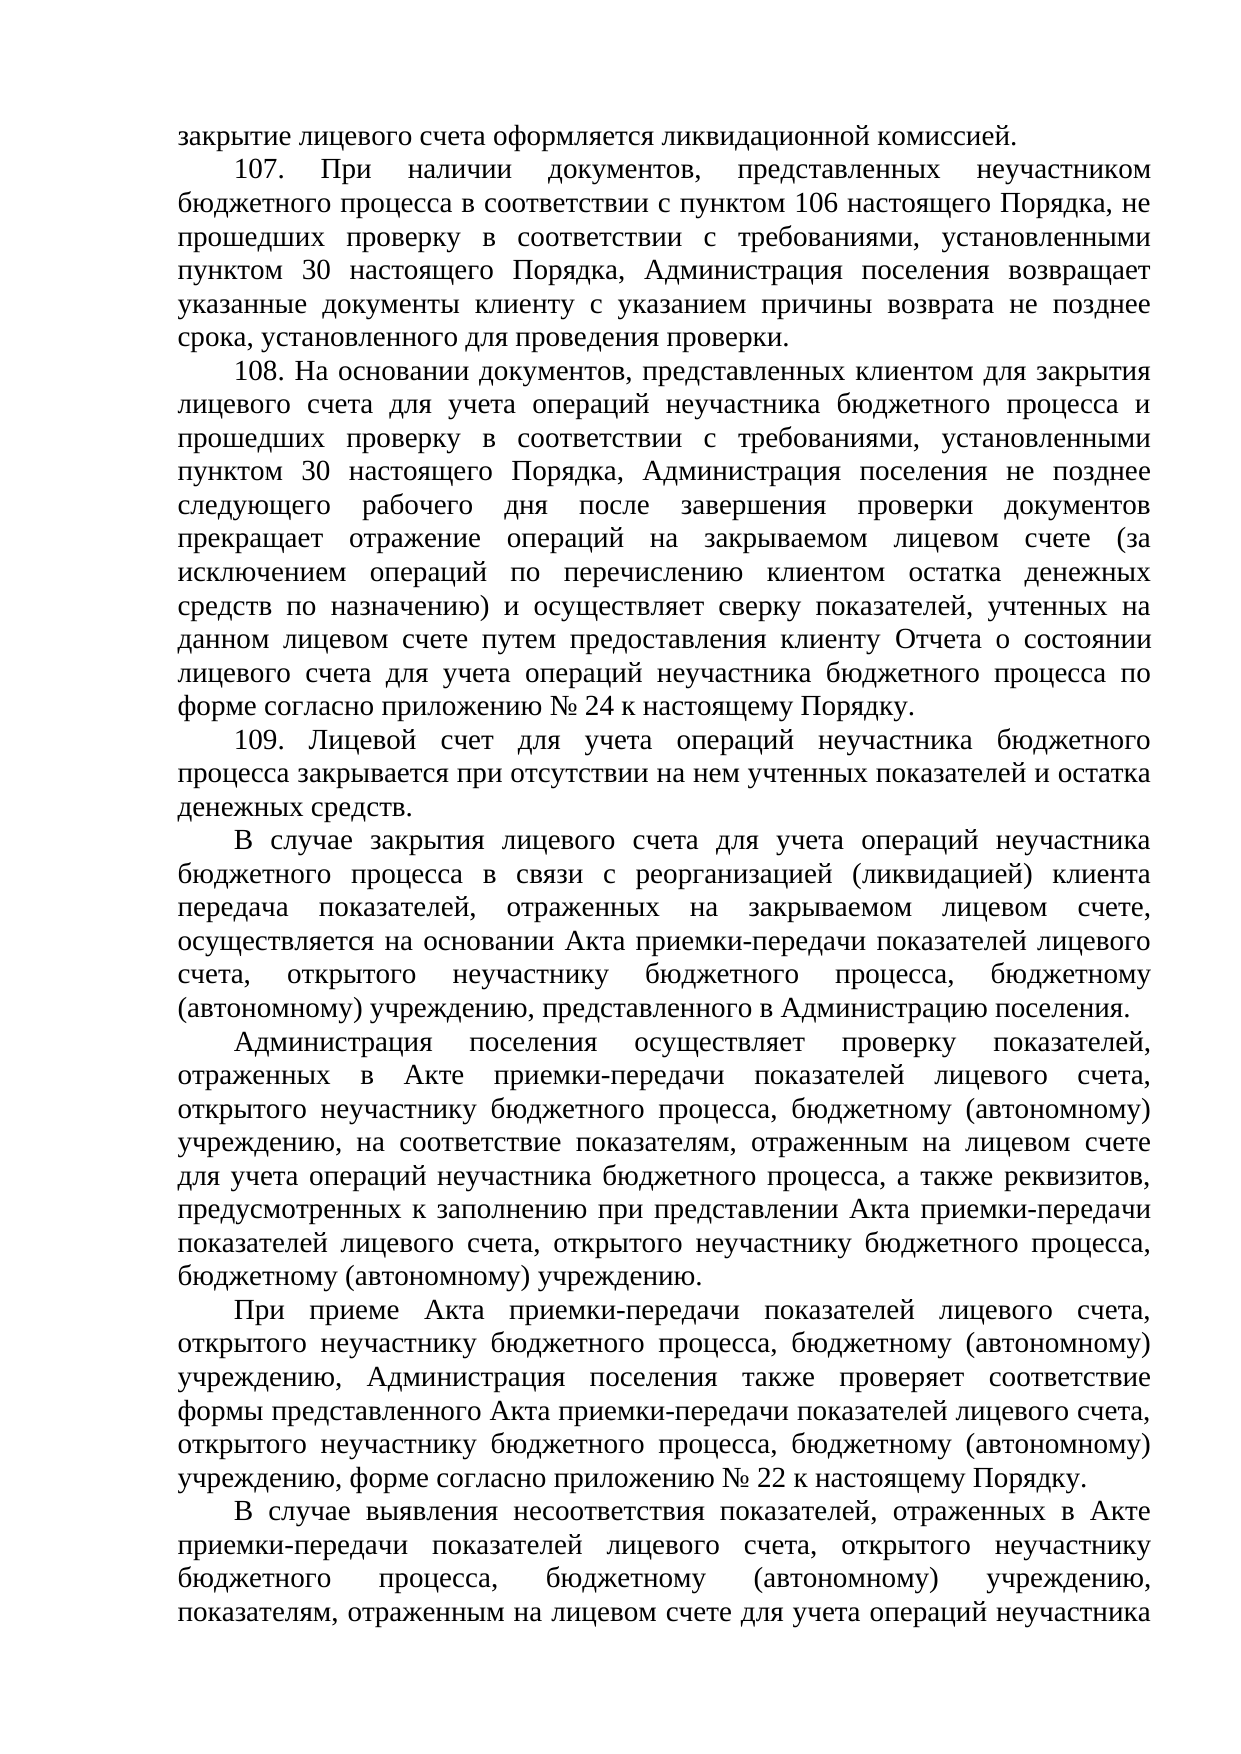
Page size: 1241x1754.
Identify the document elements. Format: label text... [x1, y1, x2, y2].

text 107. При наличии документов, представленных неучастником бюджетного процесса в соответствии с пунктом 106 настоящего Порядка, не прошедших проверку в соответствии с требованиями, установленными пунктом 30 настоящего Порядка, Администрация поселения возвращает указанные документы клиенту с указанием причины возврата не позднее срока, установленного для проведения проверки. [177, 152, 1152, 353]
text При приеме Акта приемки-передачи показателей лицевого счета, открытого неучастнику бюджетного процесса, бюджетному (автономному) учреждению, Администрация поселения также проверяет соответствие формы представленного Акта приемки-передачи показателей лицевого счета, открытого неучастнику бюджетного процесса, бюджетному (автономному) учреждению, форме согласно приложению № 22 к настоящему Порядку. [177, 1292, 1152, 1493]
text Администрация поселения осуществляет проверку показателей, отраженных в Акте приемки-передачи показателей лицевого счета, открытого неучастнику бюджетного процесса, бюджетному (автономному) учреждению, на соответствие показателям, отраженным на лицевом счете для учета операций неучастника бюджетного процесса, а также реквизитов, предусмотренных к заполнению при представлении Акта приемки-передачи показателей лицевого счета, открытого неучастнику бюджетного процесса, бюджетному (автономному) учреждению. [177, 1024, 1152, 1292]
text В случае закрытия лицевого счета для учета операций неучастника бюджетного процесса в связи с реорганизацией (ликвидацией) клиента передача показателей, отраженных на закрываемом лицевом счете, осуществляется на основании Акта приемки-передачи показателей лицевого счета, открытого неучастнику бюджетного процесса, бюджетному (автономному) учреждению, представленного в Администрацию поселения. [177, 822, 1152, 1024]
text 108. На основании документов, представленных клиентом для закрытия лицевого счета для учета операций неучастника бюджетного процесса и прошедших проверку в соответствии с требованиями, установленными пунктом 30 настоящего Порядка, Администрация поселения не позднее следующего рабочего дня после завершения проверки документов прекращает отражение операций на закрываемом лицевом счете (за исключением операций по перечислению клиентом остатка денежных средств по назначению) и осуществляет сверку показателей, учтенных на данном лицевом счете путем предоставления клиенту Отчета о состоянии лицевого счета для учета операций неучастника бюджетного процесса по форме согласно приложению № 24 к настоящему Порядку. [177, 353, 1152, 722]
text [177, 1493, 1152, 1627]
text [177, 118, 1152, 152]
text 109. Лицевой счет для учета операций неучастника бюджетного процесса закрывается при отсутствии на нем учтенных показателей и остатка денежных средств. [177, 722, 1152, 822]
